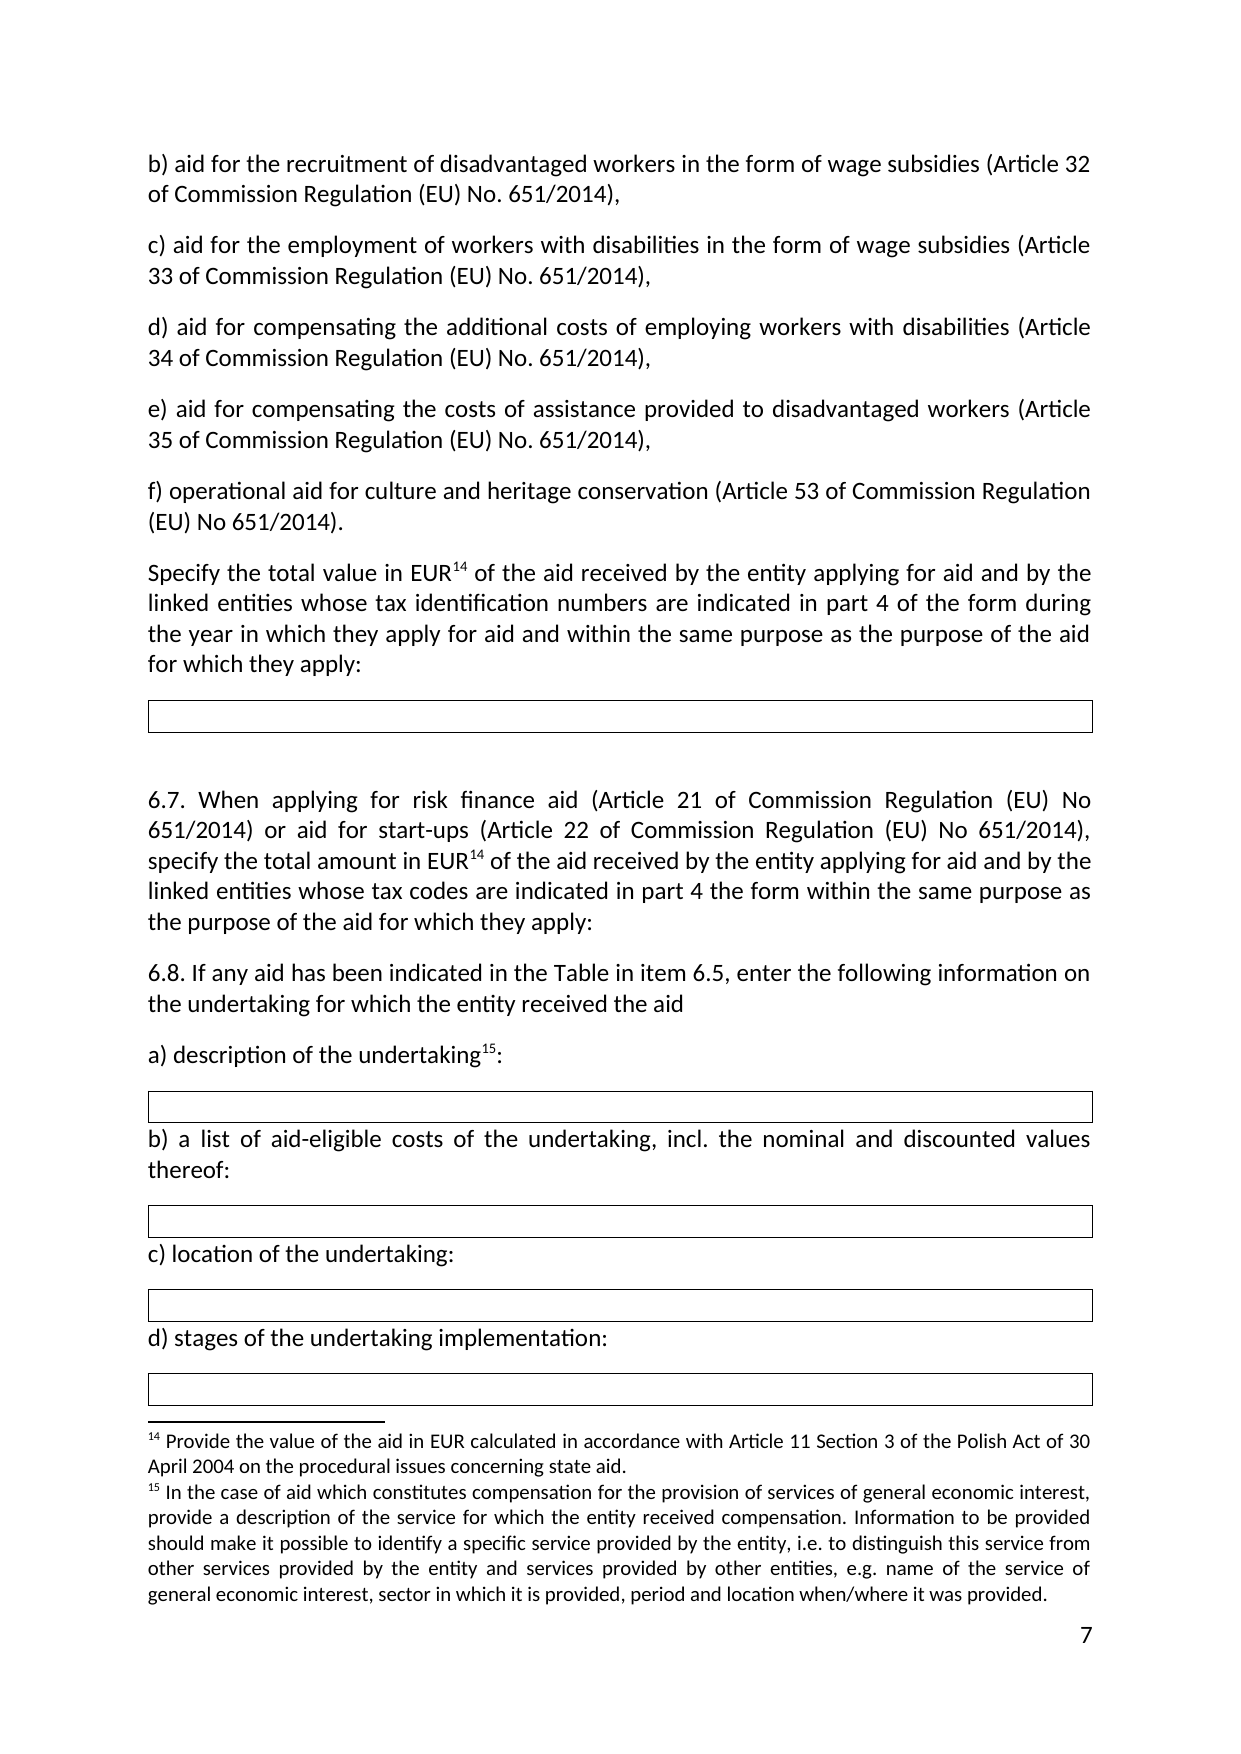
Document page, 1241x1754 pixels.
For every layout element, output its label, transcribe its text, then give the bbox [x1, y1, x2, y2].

table_header [149, 1290, 1092, 1321]
text 6.8. If any aid has been indicated in the Table in item 6.5, enter the following information on the undertaking for which the entity received the aid [148, 957, 1092, 1018]
table_header [149, 1374, 1092, 1404]
text d) stages of the undertaking implementation: [148, 1322, 1092, 1352]
table_header [149, 1206, 1092, 1237]
table_header [149, 701, 1092, 732]
text c) aid for the employment of workers with disabilities in the form of wage subsidies (Article 33 of Commission Regulation (EU) No. 651/2014), [148, 229, 1092, 291]
text a) description of the undertaking: [148, 1039, 1092, 1070]
text b) aid for the recruitment of disadvantaged workers in the form of wage subsidies (Article 32 of Commission Regulation (EU) No. 651/2014), [148, 148, 1092, 209]
text f) operational aid for culture and heritage conservation (Article 53 of Commission Regulation (EU) No 651/2014). [148, 475, 1092, 536]
table_header [149, 1092, 1092, 1122]
text d) aid for compensating the additional costs of employing workers with disabilities (Article 34 of Commission Regulation (EU) No. 651/2014), [148, 311, 1092, 372]
text c) location of the undertaking: [148, 1238, 1092, 1268]
text 6.7. When applying for risk finance aid (Article 21 of Commission Regulation (EU) No 651/2014) or aid for start-ups (Article 22 of Commission Regulation (EU) No 651/2014), specify the total amount in EUR14 of the aid received by the entity applying for aid and by the linked entities whose tax codes are indicated in part 4 the form within the same purpose as the purpose of the aid for which they apply: [148, 784, 1092, 937]
text Specify the total value in EUR of the aid received by the entity applying for aid and by the linked entities whose tax identification numbers are indicated in part 4 of the form during the year in which they apply for aid and within the same purpose as the purpose of the aid for which they apply: [148, 557, 1092, 679]
text b) a list of aid-eligible costs of the undertaking, incl. the nominal and discounted values thereof: [148, 1123, 1092, 1184]
text e) aid for compensating the costs of assistance provided to disadvantaged workers (Article 35 of Commission Regulation (EU) No. 651/2014), [148, 393, 1092, 454]
